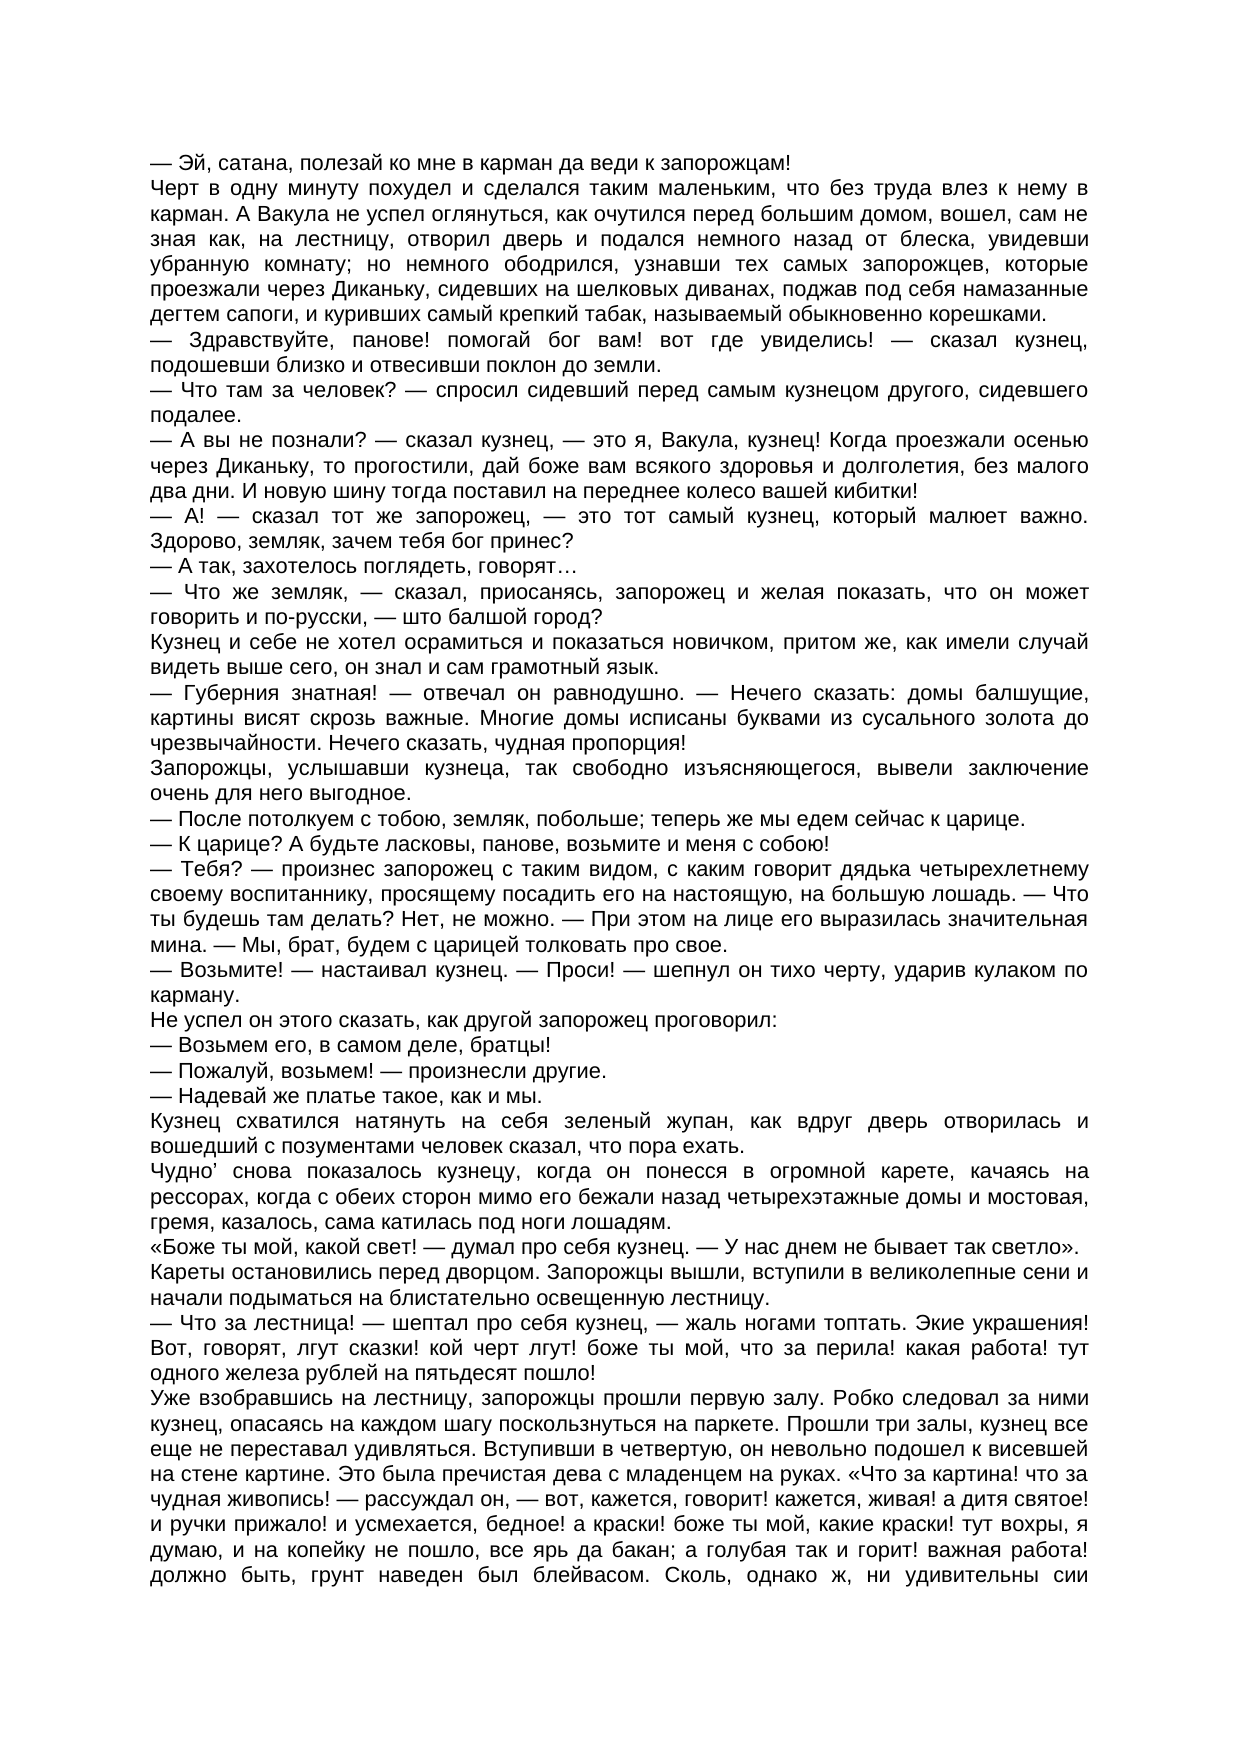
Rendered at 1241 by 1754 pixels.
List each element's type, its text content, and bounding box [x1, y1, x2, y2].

text — Возьмите! — настаивал кузнец. — Проси! — шепнул он тихо черту, ударив кулаком по карману. [150, 957, 1090, 1007]
text — Возьмем его, в самом деле, братцы! [150, 1032, 1090, 1057]
text Кузнец схватился натянуть на себя зеленый жупан, как вдруг дверь отворилась и вошедший с позументами человек сказал, что пора ехать. [150, 1108, 1090, 1158]
text Чудно’ снова показалось кузнецу, когда он понесся в огромной карете, качаясь на рессорах, когда с обеих сторон мимо его бежали назад четырехэтажные домы и мостовая, гремя, казалось, сама катилась под ноги лошадям. [150, 1158, 1090, 1234]
text — Тебя? — произнес запорожец с таким видом, с каким говорит дядька четырехлетнему своему воспитаннику, просящему посадить его на настоящую, на большую лошадь. — Что ты будешь там делать? Нет, не можно. — При этом на лице его выразилась значительная мина. — Мы, брат, будем с царицей толковать про свое. [150, 856, 1090, 957]
text — А так, захотелось поглядеть, говорят… [150, 553, 1090, 578]
text — Что за лестница! — шептал про себя кузнец, — жаль ногами топтать. Экие украшения! Вот, говорят, лгут сказки! кой черт лгут! боже ты мой, что за перила! какая работа! тут одного железа рублей на пятьдесят пошло! [150, 1309, 1090, 1385]
text — Что же земляк, — сказал, приосанясь, запорожец и желая показать, что он может говорить и по-русски, — што балшой город? [150, 578, 1090, 629]
text — А! — сказал тот же запорожец, — это тот самый кузнец, который малюет важно. Здорово, земляк, зачем тебя бог принес? [150, 503, 1090, 553]
text Кареты остановились перед дворцом. Запорожцы вышли, вступили в великолепные сени и начали подыматься на блистательно освещенную лестницу. [150, 1259, 1090, 1309]
text — Надевай же платье такое, как и мы. [150, 1083, 1090, 1108]
text Черт в одну минуту похудел и сделался таким маленьким, что без труда влез к нему в карман. А Вакула не успел оглянуться, как очутился перед большим домом, вошел, сам не зная как, на лестницу, отворил дверь и подался немного назад от блеска, увидевши убранную комнату; но немного ободрился, узнавши тех самых запорожцев, которые проезжали через Диканьку, сидевших на шелковых диванах, поджав под себя намазанные дегтем сапоги, и куривших самый крепкий табак, называемый обыкновенно корешками. [150, 175, 1090, 326]
text «Боже ты мой, какой свет! — думал про себя кузнец. — У нас днем не бывает так светло». [150, 1234, 1090, 1259]
text — Губерния знатная! — отвечал он равнодушно. — Нечего сказать: домы балшущие, картины висят скрозь важные. Многие домы исписаны буквами из сусального золота до чрезвычайности. Нечего сказать, чудная пропорция! [150, 679, 1090, 755]
text — Здравствуйте, панове! помогай бог вам! вот где увиделись! — сказал кузнец, подошевши близко и отвесивши поклон до земли. [150, 326, 1090, 377]
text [150, 1385, 1090, 1587]
text — К царице? А будьте ласковы, панове, возьмите и меня с собою! [150, 831, 1090, 856]
text — Пожалуй, возьмем! — произнесли другие. [150, 1057, 1090, 1083]
text Кузнец и себе не хотел осрамиться и показаться новичком, притом же, как имели случай видеть выше сего, он знал и сам грамотный язык. [150, 629, 1090, 679]
text Запорожцы, услышавши кузнеца, так свободно изъясняющегося, вывели заключение очень для него выгодное. [150, 755, 1090, 805]
text Не успел он этого сказать, как другой запорожец проговорил: [150, 1007, 1090, 1032]
text — Эй, сатана, полезай ко мне в карман да веди к запорожцам! [150, 150, 1090, 175]
text — После потолкуем с тобою, земляк, побольше; теперь же мы едем сейчас к царице. [150, 805, 1090, 831]
text — Что там за человек? — спросил сидевший перед самым кузнецом другого, сидевшего подалее. [150, 377, 1090, 427]
text — А вы не познали? — сказал кузнец, — это я, Вакула, кузнец! Когда проезжали осенью через Диканьку, то прогостили, дай боже вам всякого здоровья и долголетия, без малого два дни. И новую шину тогда поставил на переднее колесо вашей кибитки! [150, 427, 1090, 503]
